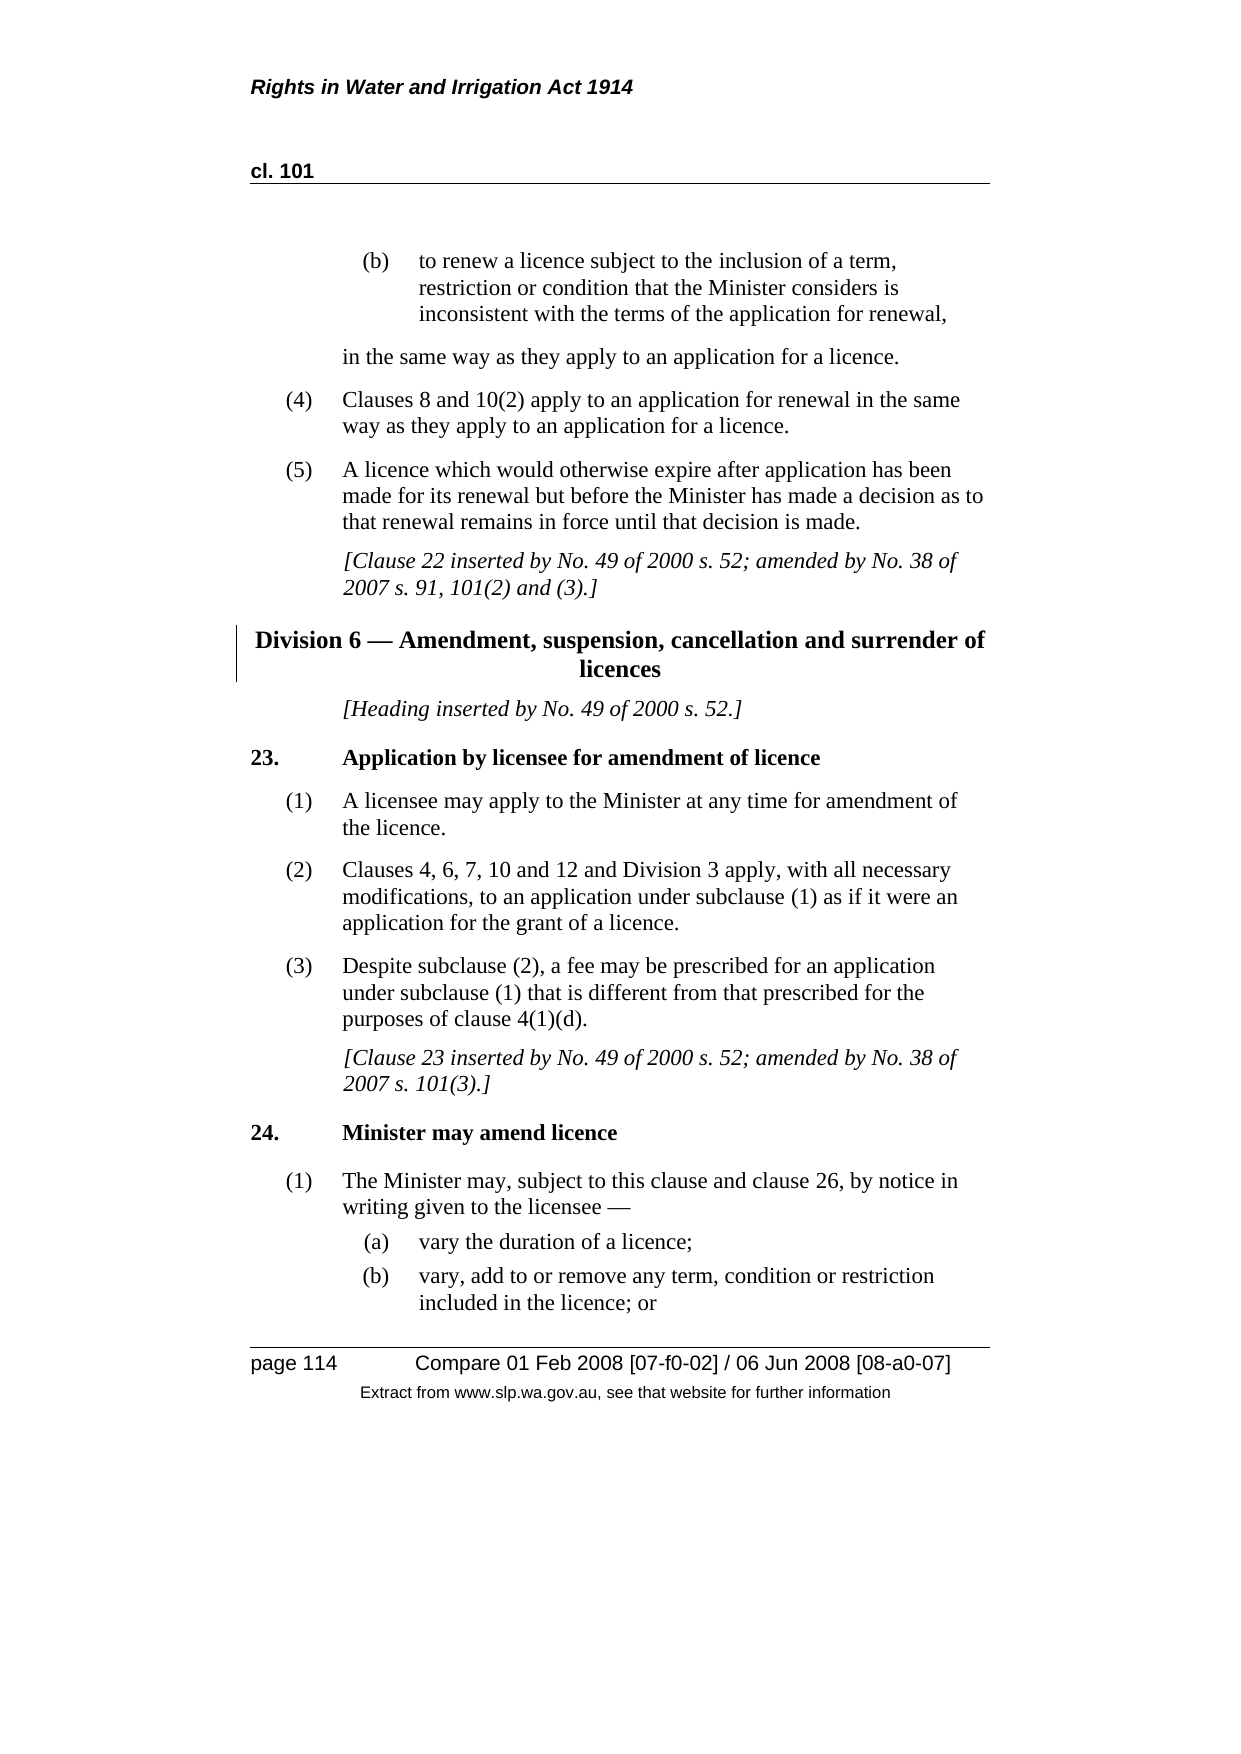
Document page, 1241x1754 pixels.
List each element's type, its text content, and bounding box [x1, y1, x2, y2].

subtitle 24. Minister may amend licence [250, 1119, 990, 1146]
text (a) vary the duration of a licence; [250, 1228, 990, 1254]
subtitle Division 6 — Amendment, suspension, cancellation and surrender oflicences [250, 625, 990, 682]
text (b) vary, add to or remove any term, condition or restriction included in the licence; or [250, 1262, 990, 1315]
text (1) A licensee may apply to the Minister at any time for amendment of the licence. [250, 787, 990, 840]
subtitle [Heading inserted by No. 49 of 2000 s. 52.] [250, 695, 990, 721]
text (b) to renew a licence subject to the inclusion of a term, restriction or condition that the Minister considers is inconsistent with the terms of the application for renewal, [250, 247, 990, 327]
text (4) Clauses 8 and 10(2) apply to an application for renewal in the same way as they apply to an application for a licence. [250, 386, 990, 439]
text (2) Clauses 4, 6, 7, 10 and 12 and Division 3 apply, with all necessary modifications, to an application under subclause (1) as if it were an application for the grant of a licence. [250, 857, 990, 936]
text [Clause 22 inserted by No. 49 of 2000 s. 52; amended by No. 38 of 2007 s. 91, 101(2) and (3).] [250, 547, 990, 600]
subtitle 23. Application by licensee for amendment of licence [250, 744, 990, 771]
text in the same way as they apply to an application for a licence. [250, 343, 990, 369]
text [Clause 23 inserted by No. 49 of 2000 s. 52; amended by No. 38 of 2007 s. 101(3).] [250, 1044, 990, 1097]
text (3) Despite subclause (2), a fee may be prescribed for an application under subclause (1) that is different from that prescribed for the purposes of clause 4(1)(d). [250, 952, 990, 1031]
text (5) A licence which would otherwise expire after application has been made for its renewal but before the Minister has made a decision as to that renewal remains in force until that decision is made. [250, 456, 990, 535]
text (1) The Minister may, subject to this clause and clause 26, by notice in writing given to the licensee — [250, 1167, 990, 1219]
